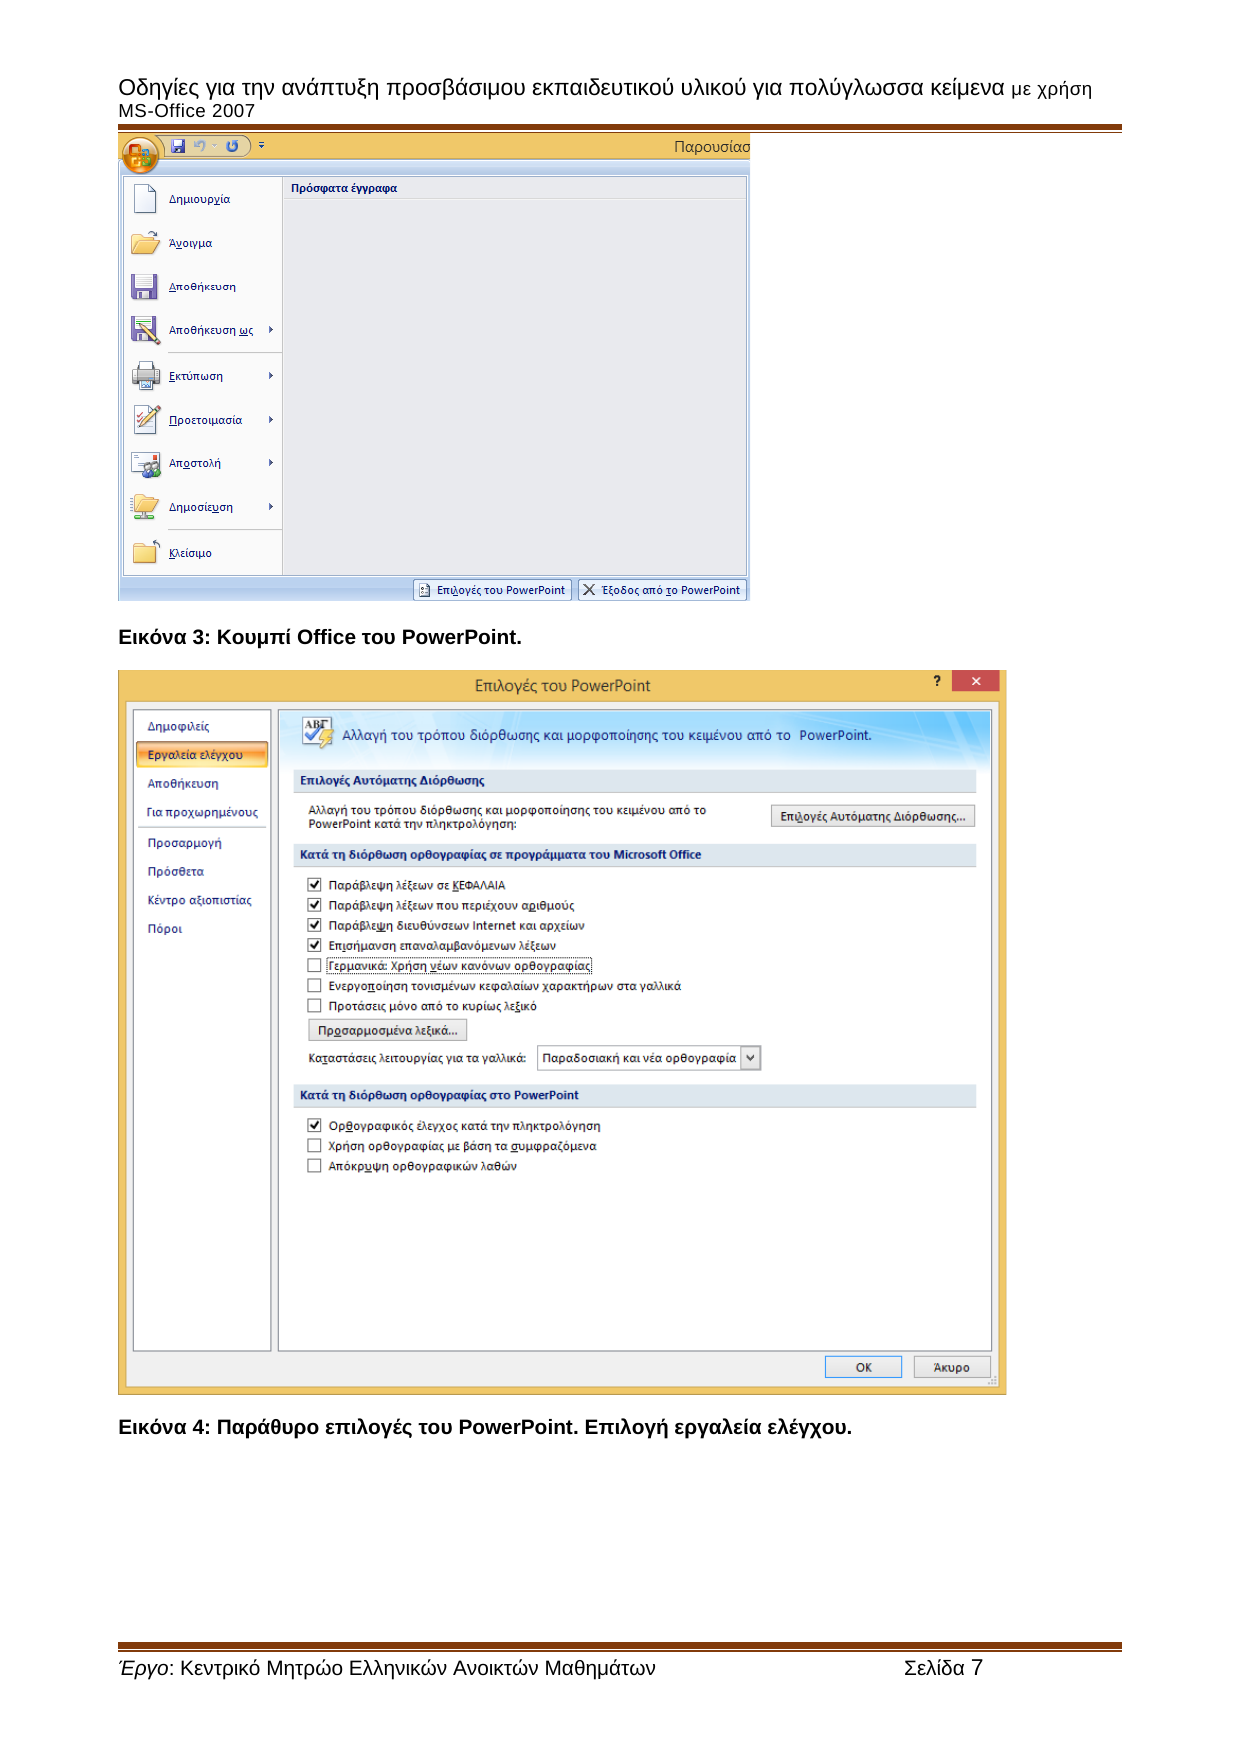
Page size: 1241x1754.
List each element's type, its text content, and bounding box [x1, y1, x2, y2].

picture [118, 670, 1007, 1395]
picture [118, 133, 750, 601]
text Εικόνα 3: Κουμπί Office του PowerPoint. [118, 625, 1122, 649]
text Εικόνα 4: Παράθυρο επιλογές του PowerPoint. Επιλογή εργαλεία ελέγχου. [118, 1415, 1122, 1439]
